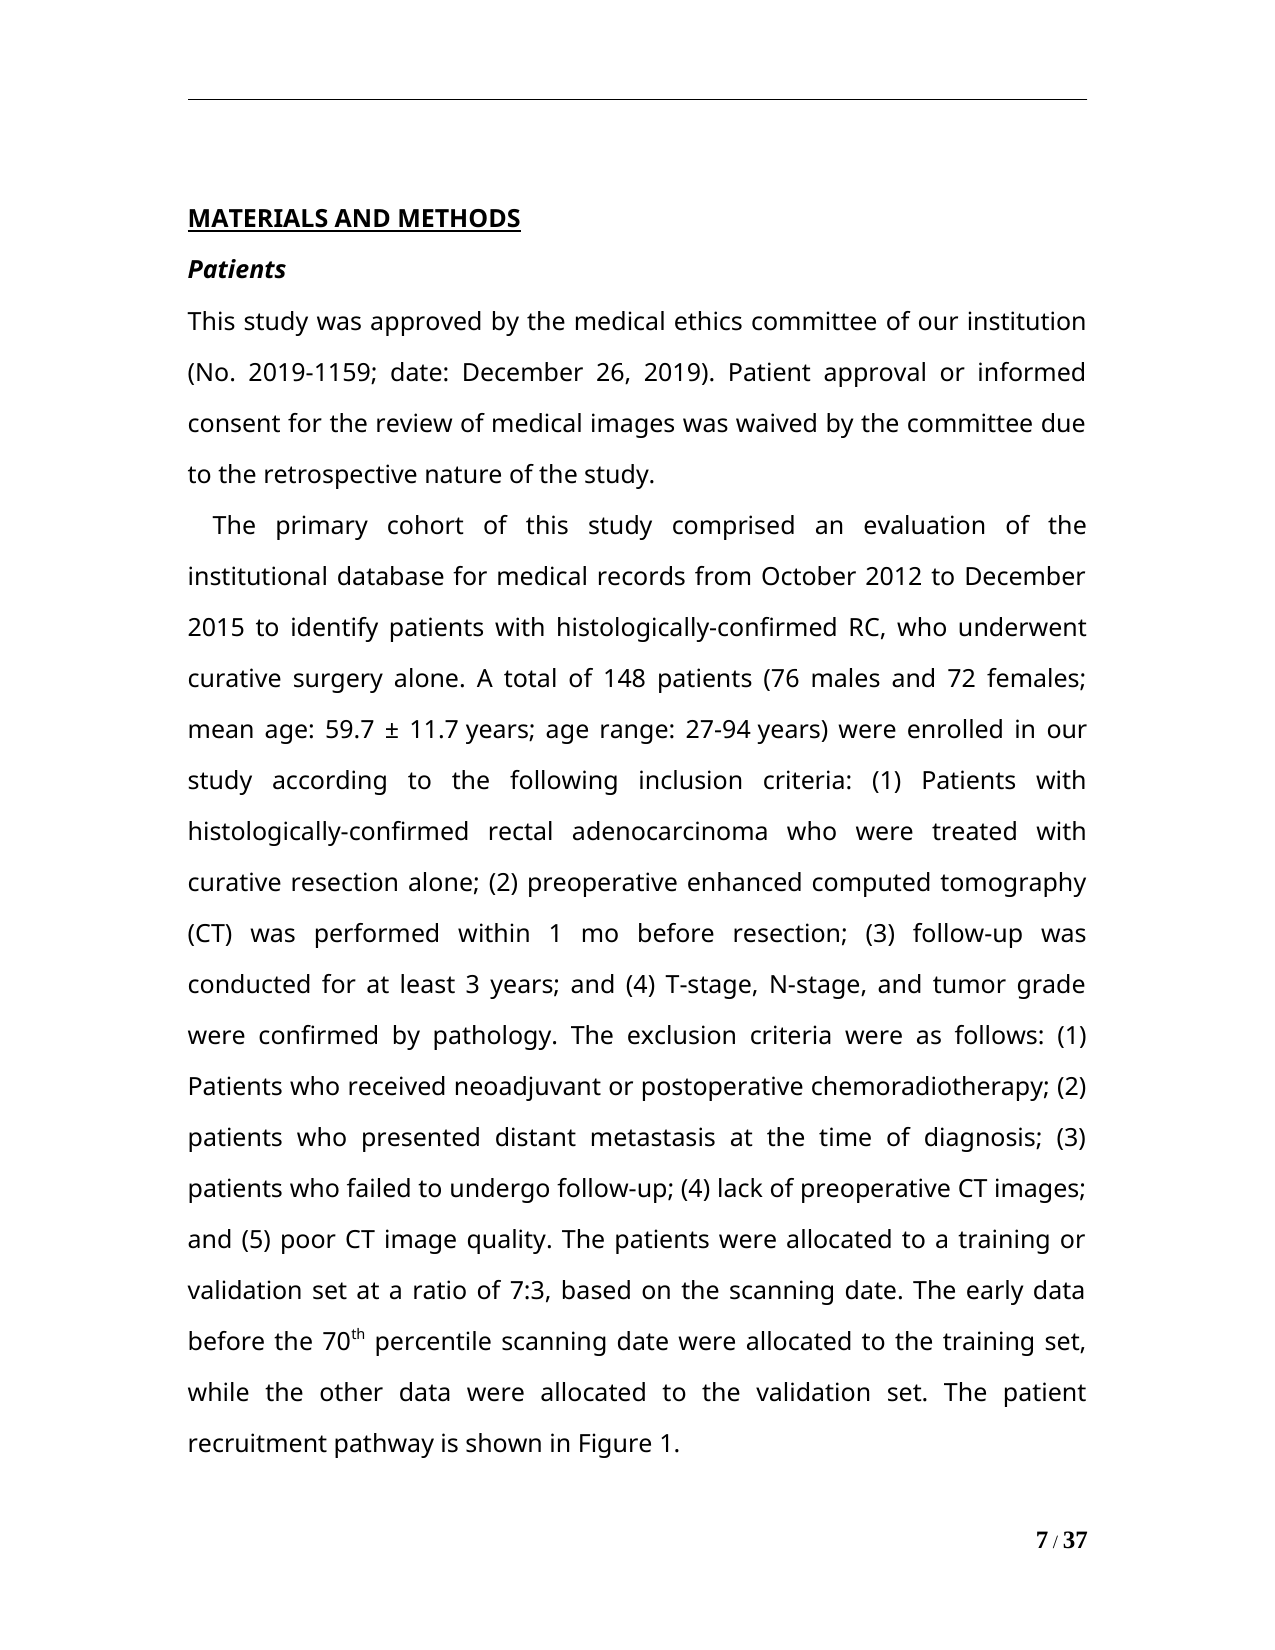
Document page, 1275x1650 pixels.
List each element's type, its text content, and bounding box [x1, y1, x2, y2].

text This study was approved by the medical ethics committee of our institution (No. 2019-1159; date: December 26, 2019). Patient approval or informed consent for the review of medical images was waived by the committee due to the retrospective nature of the study. [187, 303, 1087, 490]
text Patients [187, 252, 1087, 286]
text MATERIALS AND METHODS [187, 201, 1087, 235]
text The primary cohort of this study comprised an evaluation of the institutional database for medical records from October 2012 to December 2015 to identify patients with histologically-confirmed RC, who underwent curative surgery alone. A total of 148 patients (76 males and 72 females; mean age: 59.7 ± 11.7 years; age range: 27-94 years) were enrolled in our study according to the following inclusion criteria: (1) Patients with histologically-confirmed rectal adenocarcinoma who were treated with curative resection alone; (2) preoperative enhanced computed tomography (CT) was performed within 1 mo before resection; (3) follow-up was conducted for at least 3 years; and (4) T-stage, N-stage, and tumor grade were confirmed by pathology. The exclusion criteria were as follows: (1) Patients who received neoadjuvant or postoperative chemoradiotherapy; (2) patients who presented distant metastasis at the time of diagnosis; (3) patients who failed to undergo follow-up; (4) lack of preoperative CT images; and (5) poor CT image quality. The patients were allocated to a training or validation set at a ratio of 7:3, based on the scanning date. The early data before the 70th percentile scanning date were allocated to the training set, while the other data were allocated to the validation set. The patient recruitment pathway is shown in Figure 1. [187, 507, 1087, 1460]
